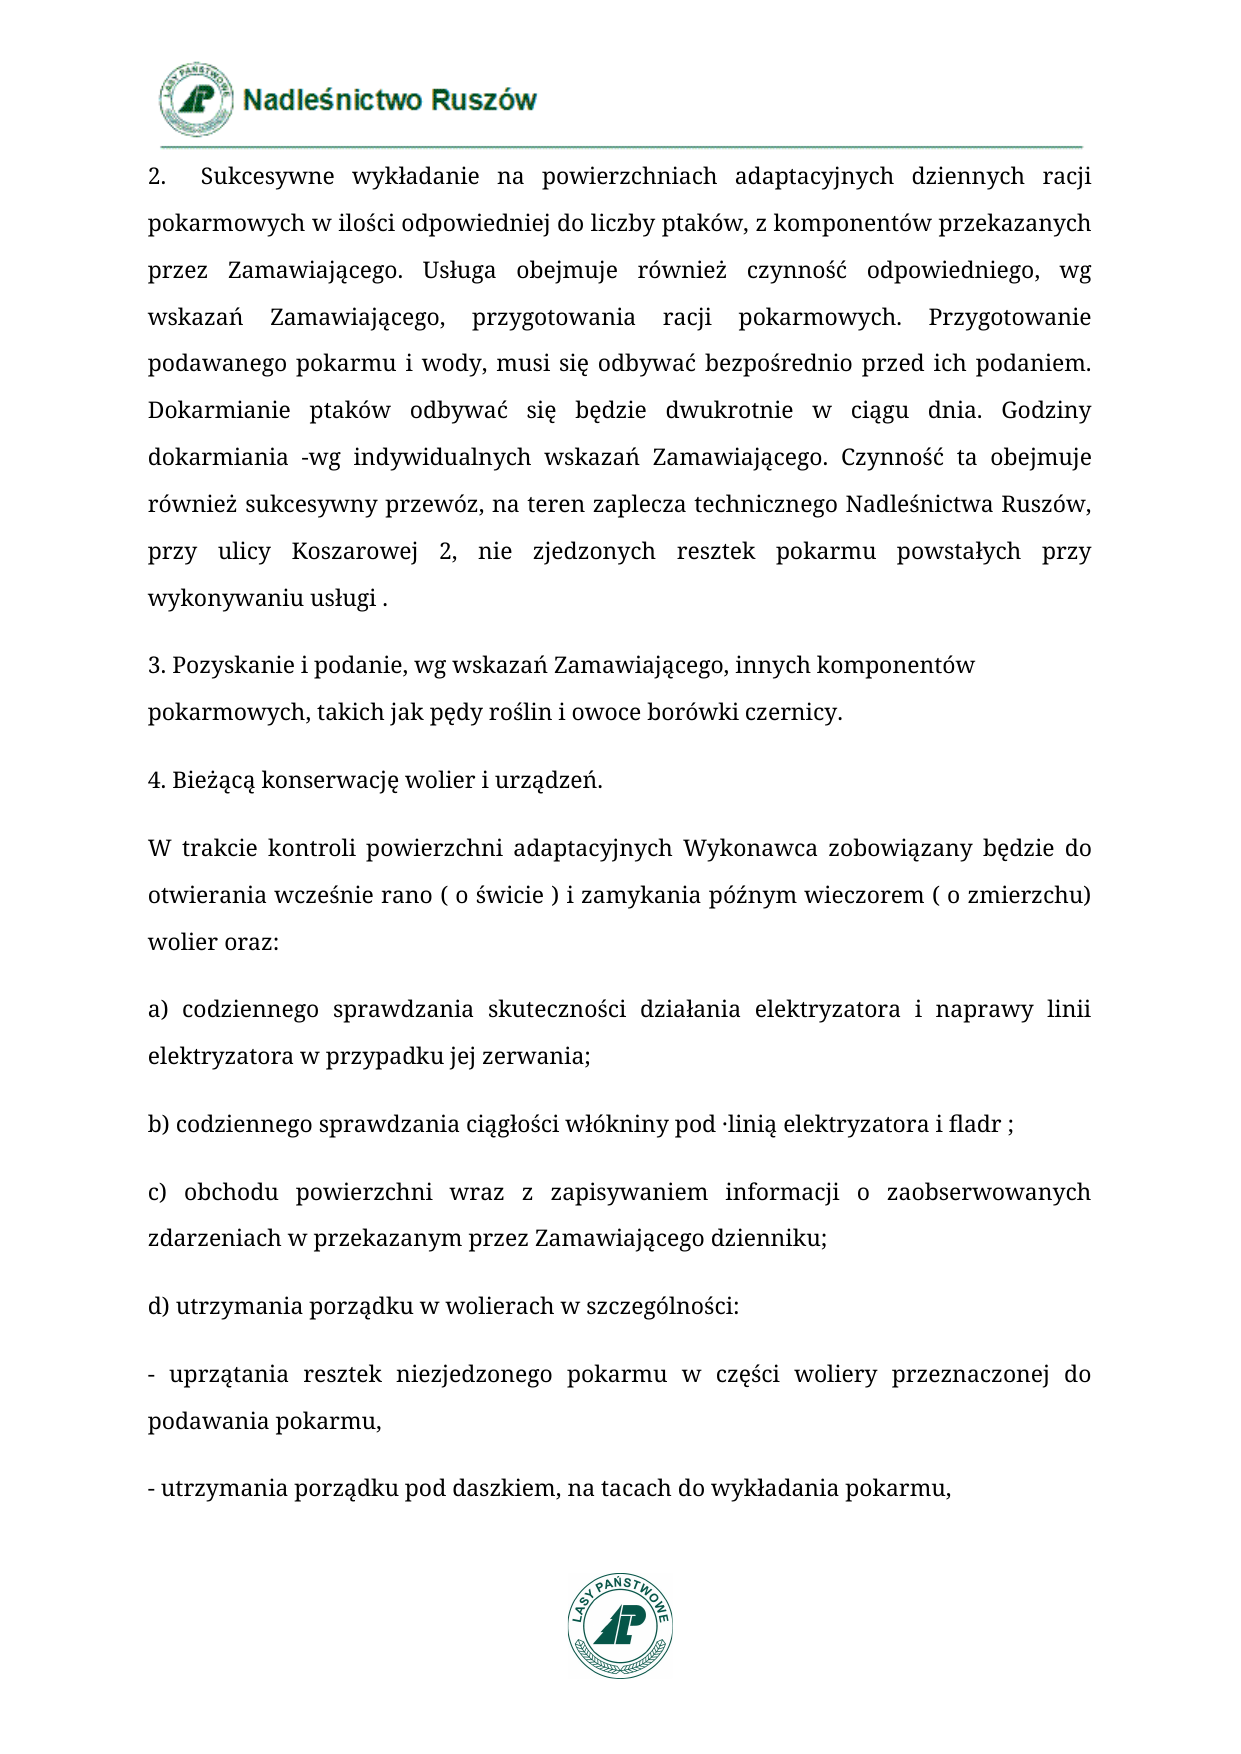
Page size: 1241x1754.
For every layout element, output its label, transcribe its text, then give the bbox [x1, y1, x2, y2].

picture [567, 1573, 673, 1679]
text c) obchodu powierzchni wraz z zapisywaniem informacji o zaobserwowanych zdarzeniach w przekazanym przez Zamawiającego dzienniku; [148, 1175, 1093, 1253]
text - utrzymania porządku pod daszkiem, na tacach do wykładania pokarmu, [148, 1472, 1093, 1503]
picture [147, 47, 1093, 160]
text 3. Pozyskanie i podanie, wg wskazań Zamawiającego, innych komponentów pokarmowych, takich jak pędy roślin i owoce borówki czernicy. [148, 649, 1093, 727]
text 2. Sukcesywne wykładanie na powierzchniach adaptacyjnych dziennych racji pokarmowych w ilości odpowiedniej do liczby ptaków, z komponentów przekazanych przez Zamawiającego. Usługa obejmuje również czynność odpowiedniego, wg wskazań Zamawiającego, przygotowania racji pokarmowych. Przygotowanie podawanego pokarmu i wody, musi się odbywać bezpośrednio przed ich podaniem. Dokarmianie ptaków odbywać się będzie dwukrotnie w ciągu dnia. Godziny dokarmiania -wg indywidualnych wskazań Zamawiającego. Czynność ta obejmuje również sukcesywny przewóz, na teren zaplecza technicznego Nadleśnictwa Ruszów, przy ulicy Koszarowej 2, nie zjedzonych resztek pokarmu powstałych przy wykonywaniu usługi . [148, 160, 1093, 613]
text a) codziennego sprawdzania skuteczności działania elektryzatora i naprawy linii elektryzatora w przypadku jej zerwania; [148, 993, 1093, 1071]
text W trakcie kontroli powierzchni adaptacyjnych Wykonawca zobowiązany będzie do otwierania wcześnie rano ( o świcie ) i zamykania późnym wieczorem ( o zmierzchu) wolier oraz: [148, 832, 1093, 957]
text d) utrzymania porządku w wolierach w szczególności: [148, 1290, 1093, 1321]
text b) codziennego sprawdzania ciągłości włókniny pod ·linią elektryzatora i fladr ; [148, 1108, 1093, 1139]
text 4. Bieżącą konserwację wolier i urządzeń. [148, 764, 1093, 795]
text - uprzątania resztek niezjedzonego pokarmu w części woliery przeznaczonej do podawania pokarmu, [148, 1358, 1093, 1436]
